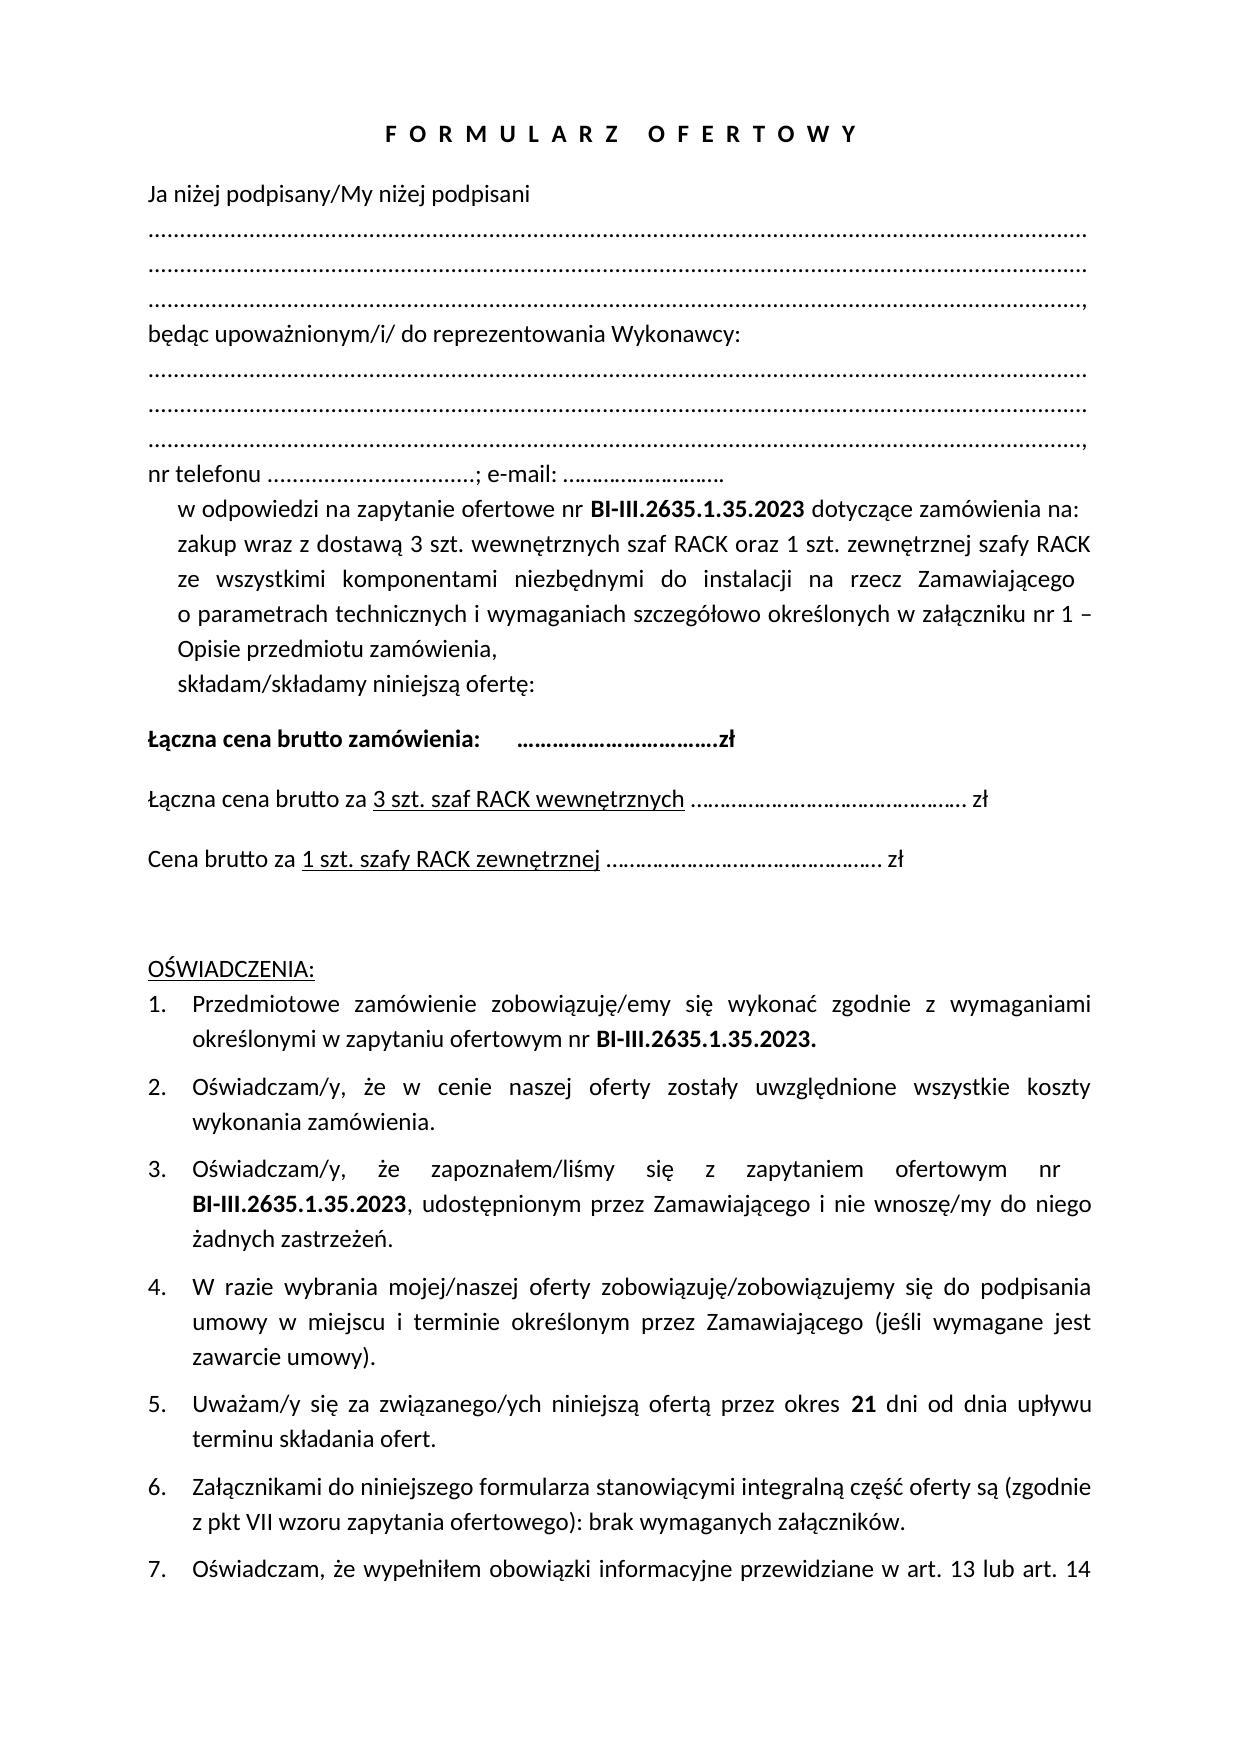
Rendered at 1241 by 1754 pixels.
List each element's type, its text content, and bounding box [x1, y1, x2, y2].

text składam/składamy niniejszą ofertę: [148, 668, 1092, 699]
text ..................................................................................................................................................... [148, 213, 1092, 244]
list Załącznikami do niniejszego formularza stanowiącymi integralną część oferty są (zgodnie z pkt VII wzoru zapytania ofertowego): brak wymaganych załączników. [148, 1471, 1092, 1537]
list Oświadczam/y, że w cenie naszej oferty zostały uwzględnione wszystkie koszty wykonania zamówienia. [148, 1071, 1092, 1137]
text Ja niżej podpisany/My niżej podpisani [148, 178, 1092, 209]
list W razie wybrania mojej/naszej oferty zobowiązuję/zobowiązujemy się do podpisania umowy w miejscu i terminie określonym przez Zamawiającego (jeśli wymagane jest zawarcie umowy). [148, 1271, 1092, 1372]
list Przedmiotowe zamówienie zobowiązuję/emy się wykonać zgodnie z wymaganiami określonymi w zapytaniu ofertowym nr BI-III.2635.1.35.2023. [148, 989, 1092, 1054]
text ..................................................................................................................................................... [148, 248, 1092, 279]
list Oświadczam/y, że zapoznałem/liśmy się z zapytaniem ofertowym nr BI-III.2635.1.35.2023, udostępnionym przez Zamawiającego i nie wnoszę/my do niego żadnych zastrzeżeń. [148, 1154, 1092, 1254]
text nr telefonu .................................; e-mail: ………………………. [148, 458, 1092, 489]
list Uważam/y się za związanego/ych niniejszą ofertą przez okres 21 dni od dnia upływu terminu składania ofert. [148, 1389, 1092, 1454]
text Cena brutto za 1 szt. szafy RACK zewnętrznej ………………………………………… zł [148, 844, 1092, 874]
text ...................................................................................................................................................., [148, 283, 1092, 314]
text w odpowiedzi na zapytanie ofertowe nr BI-III.2635.1.35.2023 dotyczące zamówienia na: zakup wraz z dostawą 3 szt. wewnętrznych szaf RACK oraz 1 szt. zewnętrznej szafy RACK ze wszystkimi komponentami niezbędnymi do instalacji na rzecz Zamawiającego o parametrach technicznych i wymaganiach szczegółowo określonych w załączniku nr 1 – Opisie przedmiotu zamówienia, [177, 493, 1092, 664]
text Łączna cena brutto zamówienia: …………………………….zł [148, 724, 1092, 754]
text ..................................................................................................................................................... [148, 353, 1092, 384]
text OŚWIADCZENIA: [148, 954, 1092, 984]
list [148, 1554, 1092, 1584]
text ..................................................................................................................................................... [148, 388, 1092, 419]
text Łączna cena brutto za 3 szt. szaf RACK wewnętrznych ………………………………………… zł [148, 784, 1092, 814]
text będąc upoważnionym/i/ do reprezentowania Wykonawcy: [148, 318, 1092, 349]
text FORMULARZ OFERTOWY [148, 118, 1092, 149]
text ...................................................................................................................................................., [148, 423, 1092, 454]
